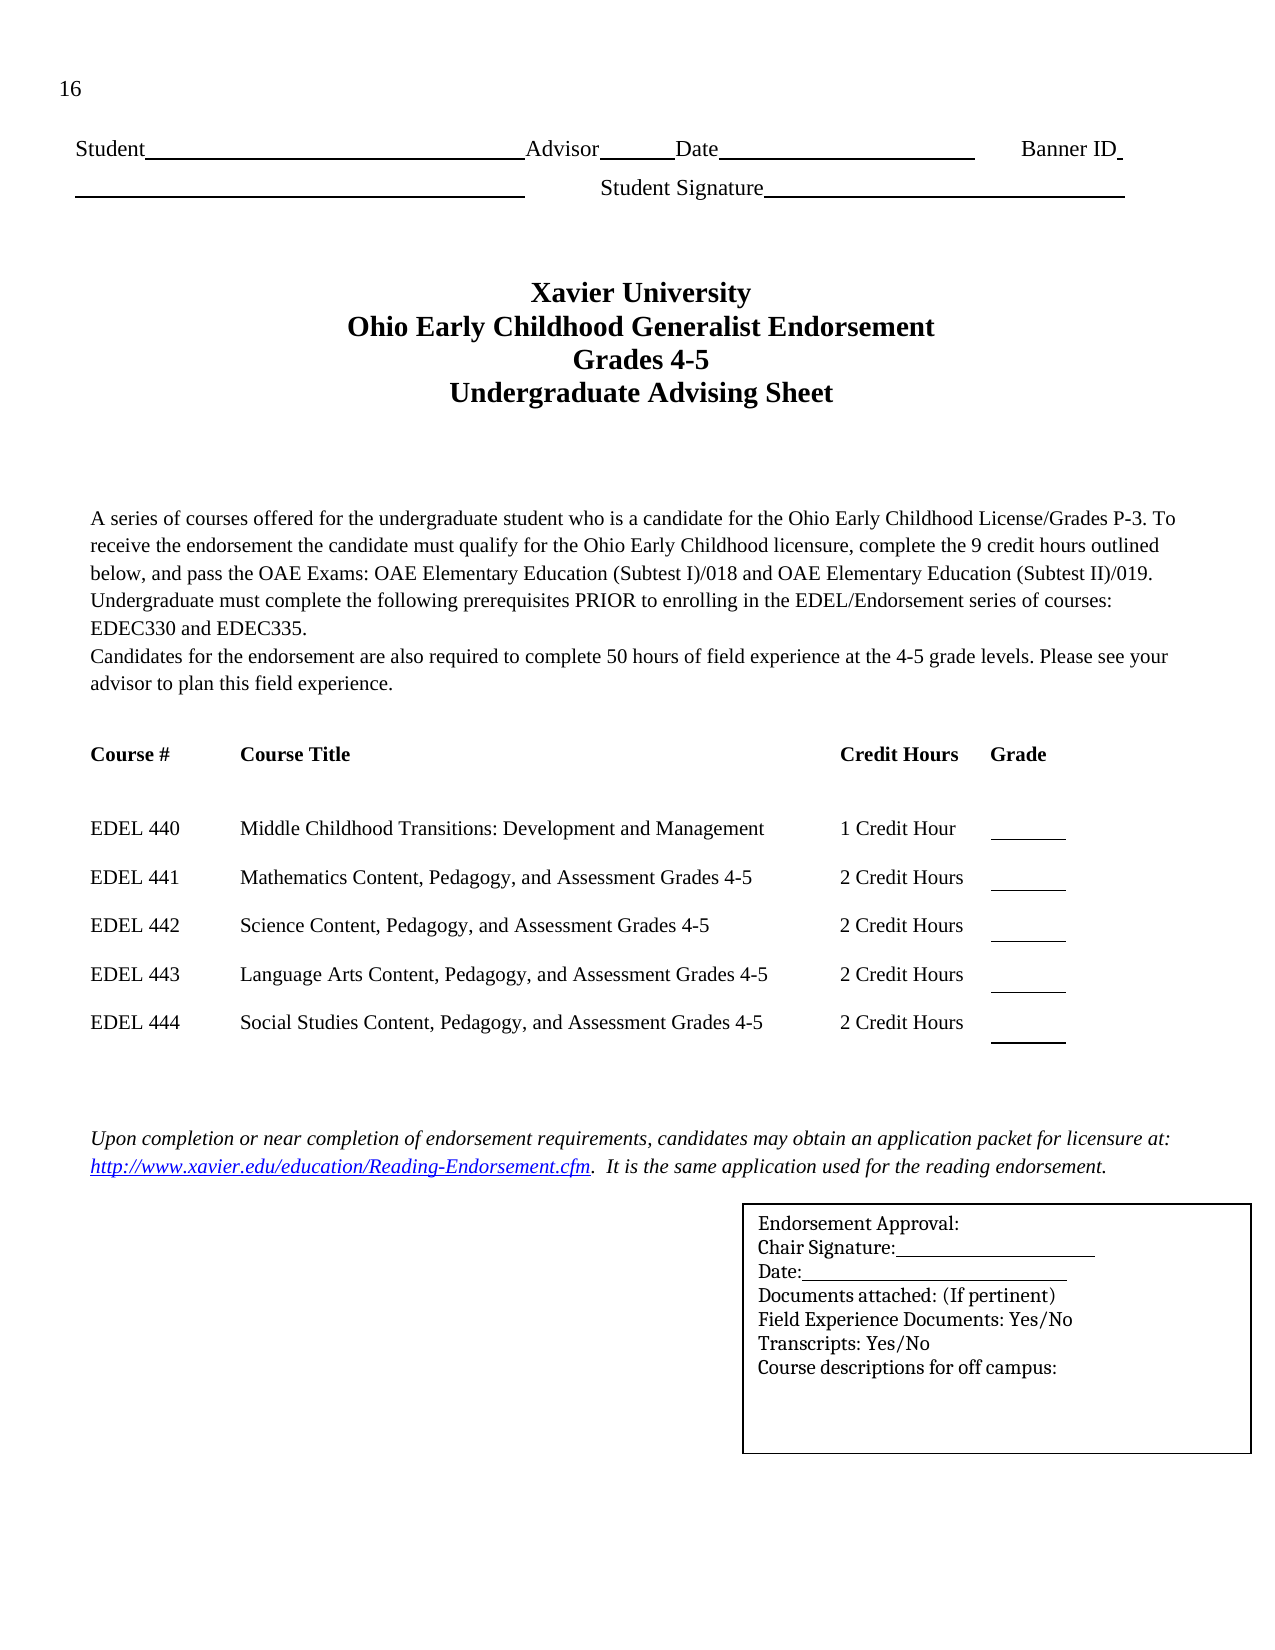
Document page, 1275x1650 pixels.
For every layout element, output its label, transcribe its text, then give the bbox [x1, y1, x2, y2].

text Ohio Early Childhood Generalist Endorsement Grades 4-5 [345, 309, 937, 376]
subtitle Xavier University [345, 275, 937, 308]
text Course # Course Title Credit Hours Grade [90, 742, 1263, 766]
text A series of courses offered for the undergraduate student who is a candidate for the Ohio Early Childhood License/Grades P-3. To receive the endorsement the candidate must qualify for the Ohio Early Childhood licensure, complete the 9 credit hours outlined below, and pass the OAE Exams: OAE Elementary Education (Subtest I)/018 and OAE Elementary Education (Subtest II)/019. [90, 506, 1184, 585]
text Candidates for the endorsement are also required to complete 50 hours of field experience at the 4-5 grade levels. Please see your advisor to plan this field experience. [90, 644, 1171, 695]
text Undergraduate Advising Sheet [345, 376, 937, 409]
text Upon completion or near completion of endorsement requirements, candidates may obtain an application packet for licensure at: http://www.xavier.edu/education/Reading-Endorsement.cfm. It is the same application used for the reading endorsement. [90, 1126, 1184, 1178]
text Undergraduate must complete the following prerequisites PRIOR to enrolling in the EDEL/Endorsement series of courses: EDEC330 and EDEC335. [90, 588, 1126, 640]
text Student Advisor Date Banner ID Student Signature [75, 135, 1126, 200]
